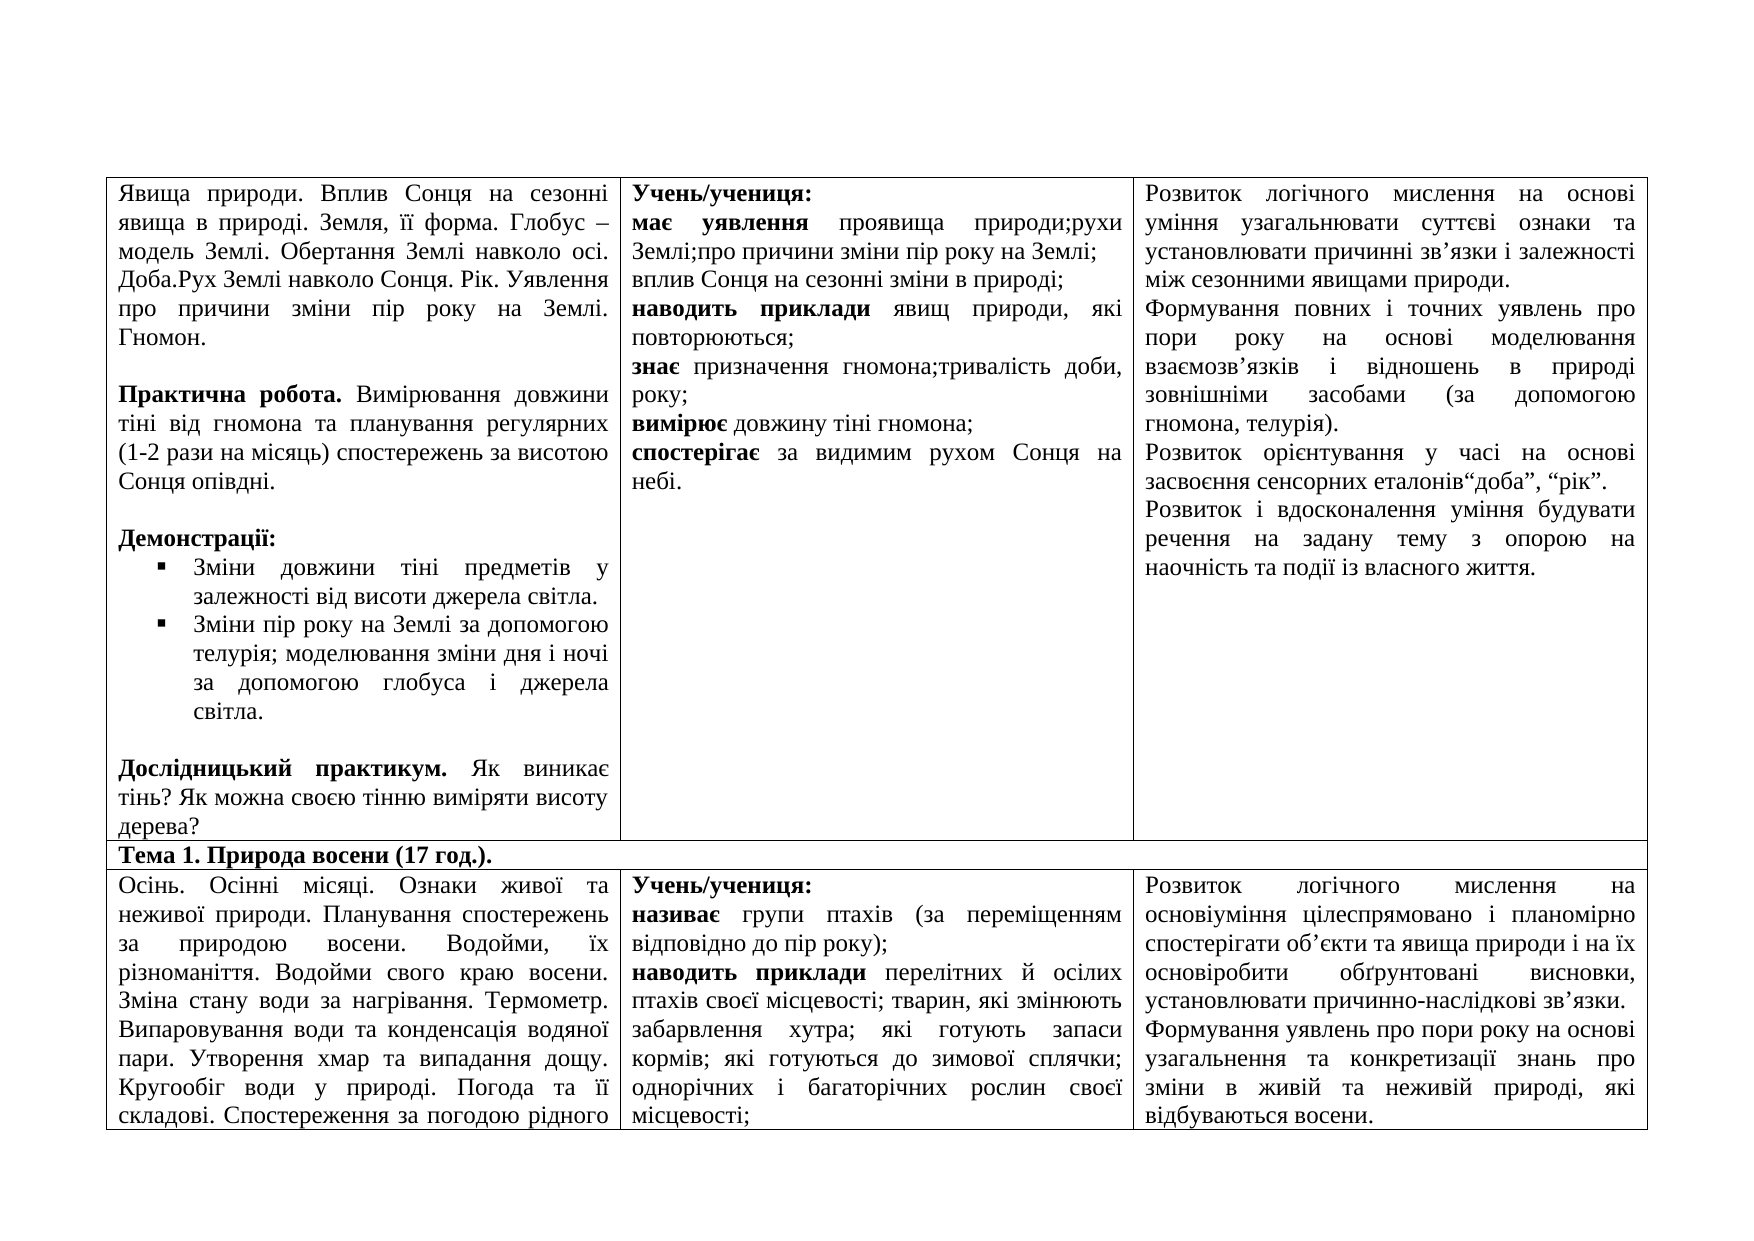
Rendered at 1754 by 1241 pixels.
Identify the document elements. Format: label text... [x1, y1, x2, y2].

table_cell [621, 870, 1133, 1129]
table_cell Учень/учениця: має уявлення проявища природи;рухи Землі;про причини зміни пір року на Землі; вплив Сонця на сезонні зміни в природі; наводить приклади явищ природи, які повторюються; знає призначення гномона;тривалість доби, року; вимірює довжину тіні гномона; спостерігає за видимим рухом Сонця на небі. [621, 178, 1133, 839]
table_cell Розвиток логічного мислення на основі уміння узагальнювати суттєві ознаки та установлювати причинні зв’язки і залежності між сезонними явищами природи. Формування повних і точних уявлень про пори року на основі моделювання взаємозв’язків і відношень в природі зовнішніми засобами (за допомогою гномона, телурія). Розвиток орієнтування у часі на основі засвоєння сенсорних еталонів“доба”, “рік”. Розвиток і вдосконалення уміння будувати речення на задану тему з опорою на наочність та події із власного життя. [1134, 178, 1647, 839]
table_cell Явища природи. Вплив Сонця на сезонні явища в природі. Земля, її форма. Глобус – модель Землі. Обертання Землі навколо осі. Доба.Рух Землі навколо Сонця. Рік. Уявлення про причини зміни пір року на Землі. Гномон. Практична робота. Вимірювання довжини тіні від гномона та планування регулярних (1-2 рази на місяць) спостережень за висотою Сонця опівдні. Демонстрації: Зміни довжини тіні предметів у залежності від висоти джерела світла. Зміни пір року на Землі за допомогою телурія; моделювання зміни дня і ночі за допомогою глобуса і джерела світла. Дослідницький практикум. Як виникає тінь? Як можна своєю тінню виміряти висоту дерева? [107, 178, 620, 839]
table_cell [107, 870, 620, 1129]
table_cell Тема 1. Природа восени (17 год.). [107, 841, 1647, 869]
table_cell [1134, 870, 1647, 1129]
